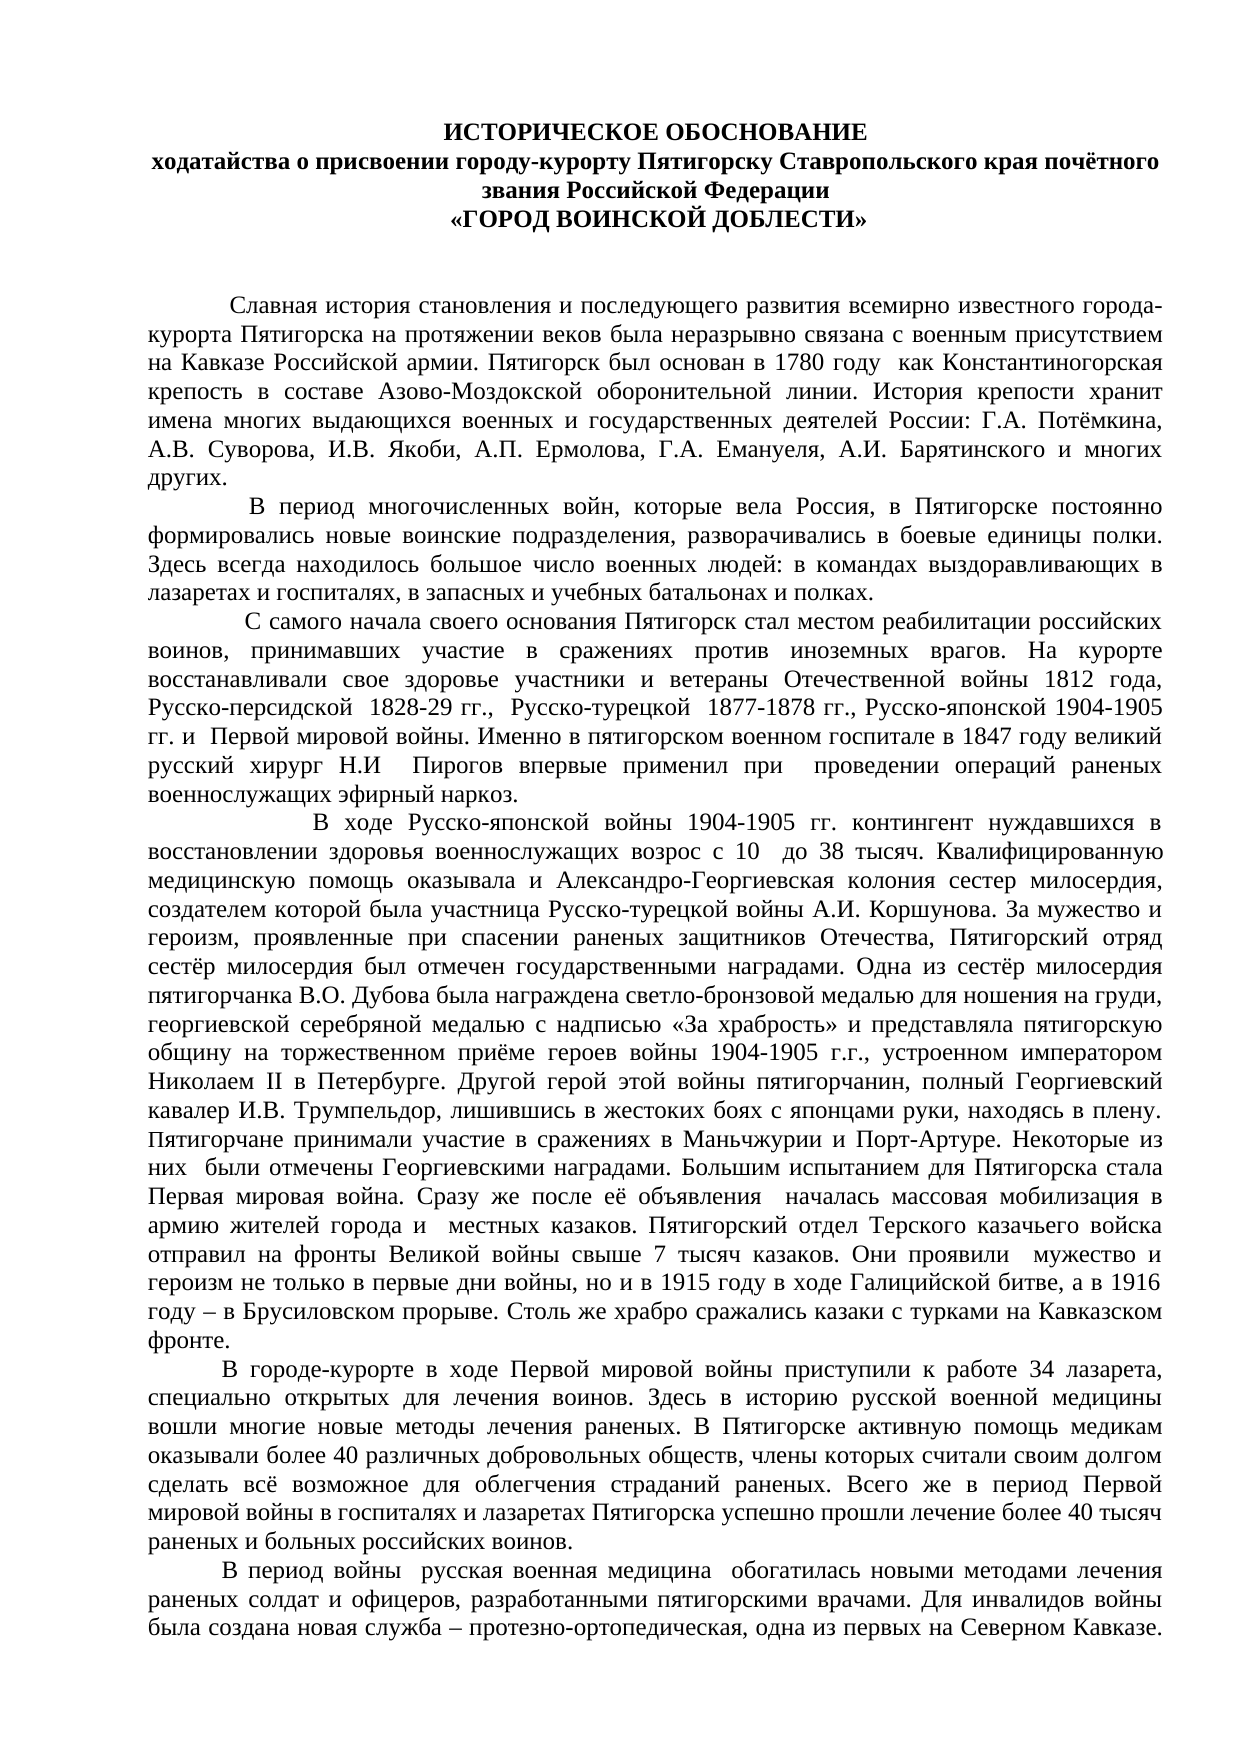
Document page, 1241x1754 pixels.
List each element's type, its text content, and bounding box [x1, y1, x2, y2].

text ходатайства о присвоении городу-курорту Пятигорску Ставропольского края почётного звания Российской Федерации [148, 146, 1163, 204]
text В ходе Русско-японской войны 1904-1905 гг. контингент нуждавшихся в восстановлении здоровья военнослужащих возрос с 10 до 38 тысяч. Квалифицированную медицинскую помощь оказывала и Александро-Георгиевская колония сестер милосердия, создателем которой была участница Русско-турецкой войны А.И. Коршунова. За мужество и героизм, проявленные при спасении раненых защитников Отечества, Пятигорский отряд сестёр милосердия был отмечен государственными наградами. Одна из сестёр милосердия пятигорчанка В.О. Дубова была награждена светло-бронзовой медалью для ношения на груди, георгиевской серебряной медалью с надписью «За храбрость» и представляла пятигорскую общину на торжественном приёме героев войны 1904-1905 г.г., устроенном императором Николаем II в Петербурге. Другой герой этой войны пятигорчанин, полный Георгиевский кавалер И.В. Трумпельдор, лишившись в жестоких боях с японцами руки, находясь в плену. Пятигорчане принимали участие в сражениях в Маньчжурии и Порт-Артуре. Некоторые из них были отмечены Георгиевскими наградами. Большим испытанием для Пятигорска стала Первая мировая война. Сразу же после её объявления началась массовая мобилизация в армию жителей города и местных казаков. Пятигорский отдел Терского казачьего войска отправил на фронты Великой войны свыше 7 тысяч казаков. Они проявили мужество и героизм не только в первые дни войны, но и в 1915 году в ходе Галицийской битве, а в 1916 году – в Брусиловском прорыве. Столь же храбро сражались казаки с турками на Кавказском фронте. [148, 807, 1163, 1354]
text Славная история становления и последующего развития всемирно известного города-курорта Пятигорска на протяжении веков была неразрывно связана с военным присутствием на Кавказе Российской армии. Пятигорск был основан в 1780 году как Константиногорская крепость в составе Азово-Моздокской оборонительной линии. История крепости хранит имена многих выдающихся военных и государственных деятелей России: Г.А. Потёмкина, А.В. Суворова, И.В. Якоби, А.П. Ермолова, Г.А. Емануеля, А.И. Барятинского и многих других. [148, 290, 1163, 491]
text ИСТОРИЧЕСКОЕ ОБОСНОВАНИЕ [148, 117, 1163, 146]
text В период многочисленных войн, которые вела Россия, в Пятигорске постоянно формировались новые воинские подразделения, разворачивались в боевые единицы полки. Здесь всегда находилось большое число военных людей: в командах выздоравливающих в лазаретах и госпиталях, в запасных и учебных батальонах и полках. [148, 491, 1163, 606]
text В городе-курорте в ходе Первой мировой войны приступили к работе 34 лазарета, специально открытых для лечения воинов. Здесь в историю русской военной медицины вошли многие новые методы лечения раненых. В Пятигорске активную помощь медикам оказывали более 40 различных добровольных обществ, члены которых считали своим долгом сделать всё возможное для облегчения страданий раненых. Всего же в период Первой мировой войны в госпиталях и лазаретах Пятигорска успешно прошли лечение более 40 тысяч раненых и больных российских воинов. [148, 1354, 1163, 1555]
text «ГОРОД ВОИНСКОЙ ДОБЛЕСТИ» [148, 204, 1163, 232]
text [148, 1555, 1163, 1641]
text С самого начала своего основания Пятигорск стал местом реабилитации российских воинов, принимавших участие в сражениях против иноземных врагов. На курорте восстанавливали свое здоровье участники и ветераны Отечественной войны 1812 года, Русско-персидской 1828-29 гг., Русско-турецкой 1877-1878 гг., Русско-японской 1904-1905 гг. и Первой мировой войны. Именно в пятигорском военном госпитале в 1847 году великий русский хирург Н.И Пирогов впервые применил при проведении операций раненых военнослужащих эфирный наркоз. [148, 606, 1163, 807]
